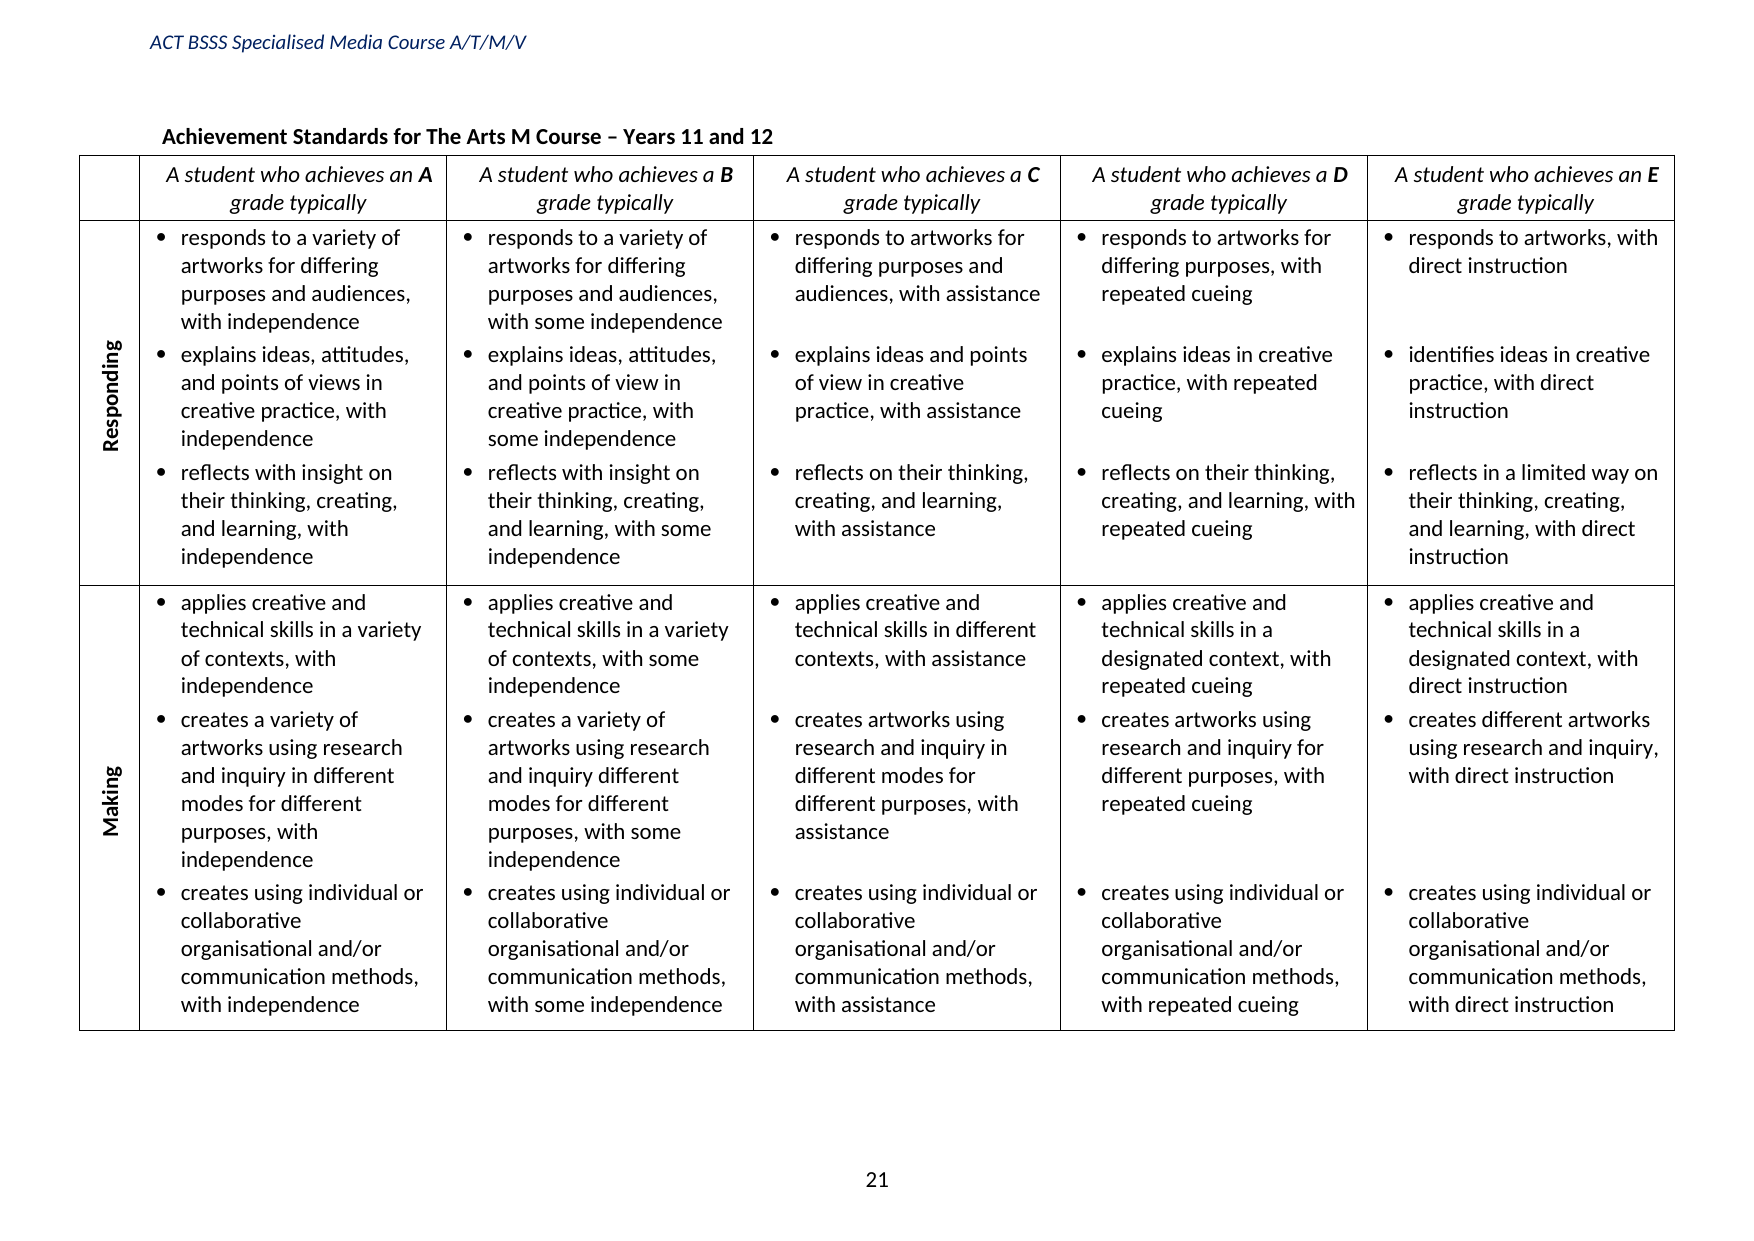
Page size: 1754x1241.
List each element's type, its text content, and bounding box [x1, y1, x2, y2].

table_cell creates using individual or collaborative organisational and/or communication methods, with independence [140, 875, 446, 1030]
table_cell creates using individual or collaborative organisational and/or communication methods, with direct instruction [1368, 875, 1674, 1030]
table_cell explains ideas, attitudes, and points of views in creative practice, with independence [140, 337, 446, 454]
table_cell applies creative and technical skills in a designated context, with repeated cueing [1061, 586, 1367, 702]
table_cell reflects with insight on their thinking, creating, and learning, with independence [140, 455, 446, 584]
table_cell applies creative and technical skills in different contexts, with assistance [754, 586, 1060, 702]
table_cell creates a variety of artworks using research and inquiry different modes for different purposes, with some independence [447, 702, 753, 875]
table_cell explains ideas, attitudes, and points of view in creative practice, with some independence [447, 337, 753, 454]
table_header A student who achieves a C grade typically [754, 156, 1060, 220]
text Achievement Standards for The Arts M Course – Years 11 and 12 [162, 122, 1604, 150]
table_cell responds to artworks, with direct instruction [1368, 221, 1674, 337]
table_cell responds to artworks for differing purposes and audiences, with assistance [754, 221, 1060, 337]
table_header A student who achieves a B grade typically [447, 156, 753, 220]
table_cell explains ideas and points of view in creative practice, with assistance [754, 337, 1060, 454]
table_cell creates using individual or collaborative organisational and/or communication methods, with some independence [447, 875, 753, 1030]
table_cell reflects in a limited way on their thinking, creating, and learning, with direct instruction [1368, 455, 1674, 584]
table_cell applies creative and technical skills in a variety of contexts, with some independence [447, 586, 753, 702]
table_cell responds to a variety of artworks for differing purposes and audiences, with some independence [447, 221, 753, 337]
table_header A student who achieves an A grade typically [140, 156, 446, 220]
table_cell creates a variety of artworks using research and inquiry in different modes for different purposes, with independence [140, 702, 446, 875]
table_header A student who achieves an E grade typically [1368, 156, 1674, 220]
table_cell creates artworks using research and inquiry in different modes for different purposes, with assistance [754, 702, 1060, 875]
table_cell Making [80, 586, 139, 1030]
table_cell reflects with insight on their thinking, creating, and learning, with some independence [447, 455, 753, 584]
table_cell creates using individual or collaborative organisational and/or communication methods, with assistance [754, 875, 1060, 1030]
table_cell applies creative and technical skills in a designated context, with direct instruction [1368, 586, 1674, 702]
table_cell applies creative and technical skills in a variety of contexts, with independence [140, 586, 446, 702]
table_cell creates different artworks using research and inquiry, with direct instruction [1368, 702, 1674, 875]
table_cell responds to a variety of artworks for differing purposes and audiences, with independence [140, 221, 446, 337]
table_cell creates using individual or collaborative organisational and/or communication methods, with repeated cueing [1061, 875, 1367, 1030]
table_header A student who achieves a D grade typically [1061, 156, 1367, 220]
table_cell explains ideas in creative practice, with repeated cueing [1061, 337, 1367, 454]
table_cell responds to artworks for differing purposes, with repeated cueing [1061, 221, 1367, 337]
table_cell reflects on their thinking, creating, and learning, with assistance [754, 455, 1060, 584]
table_cell identifies ideas in creative practice, with direct instruction [1368, 337, 1674, 454]
table_cell Responding [80, 221, 139, 584]
table_header [80, 156, 139, 220]
table_cell creates artworks using research and inquiry for different purposes, with repeated cueing [1061, 702, 1367, 875]
table_cell reflects on their thinking, creating, and learning, with repeated cueing [1061, 455, 1367, 584]
